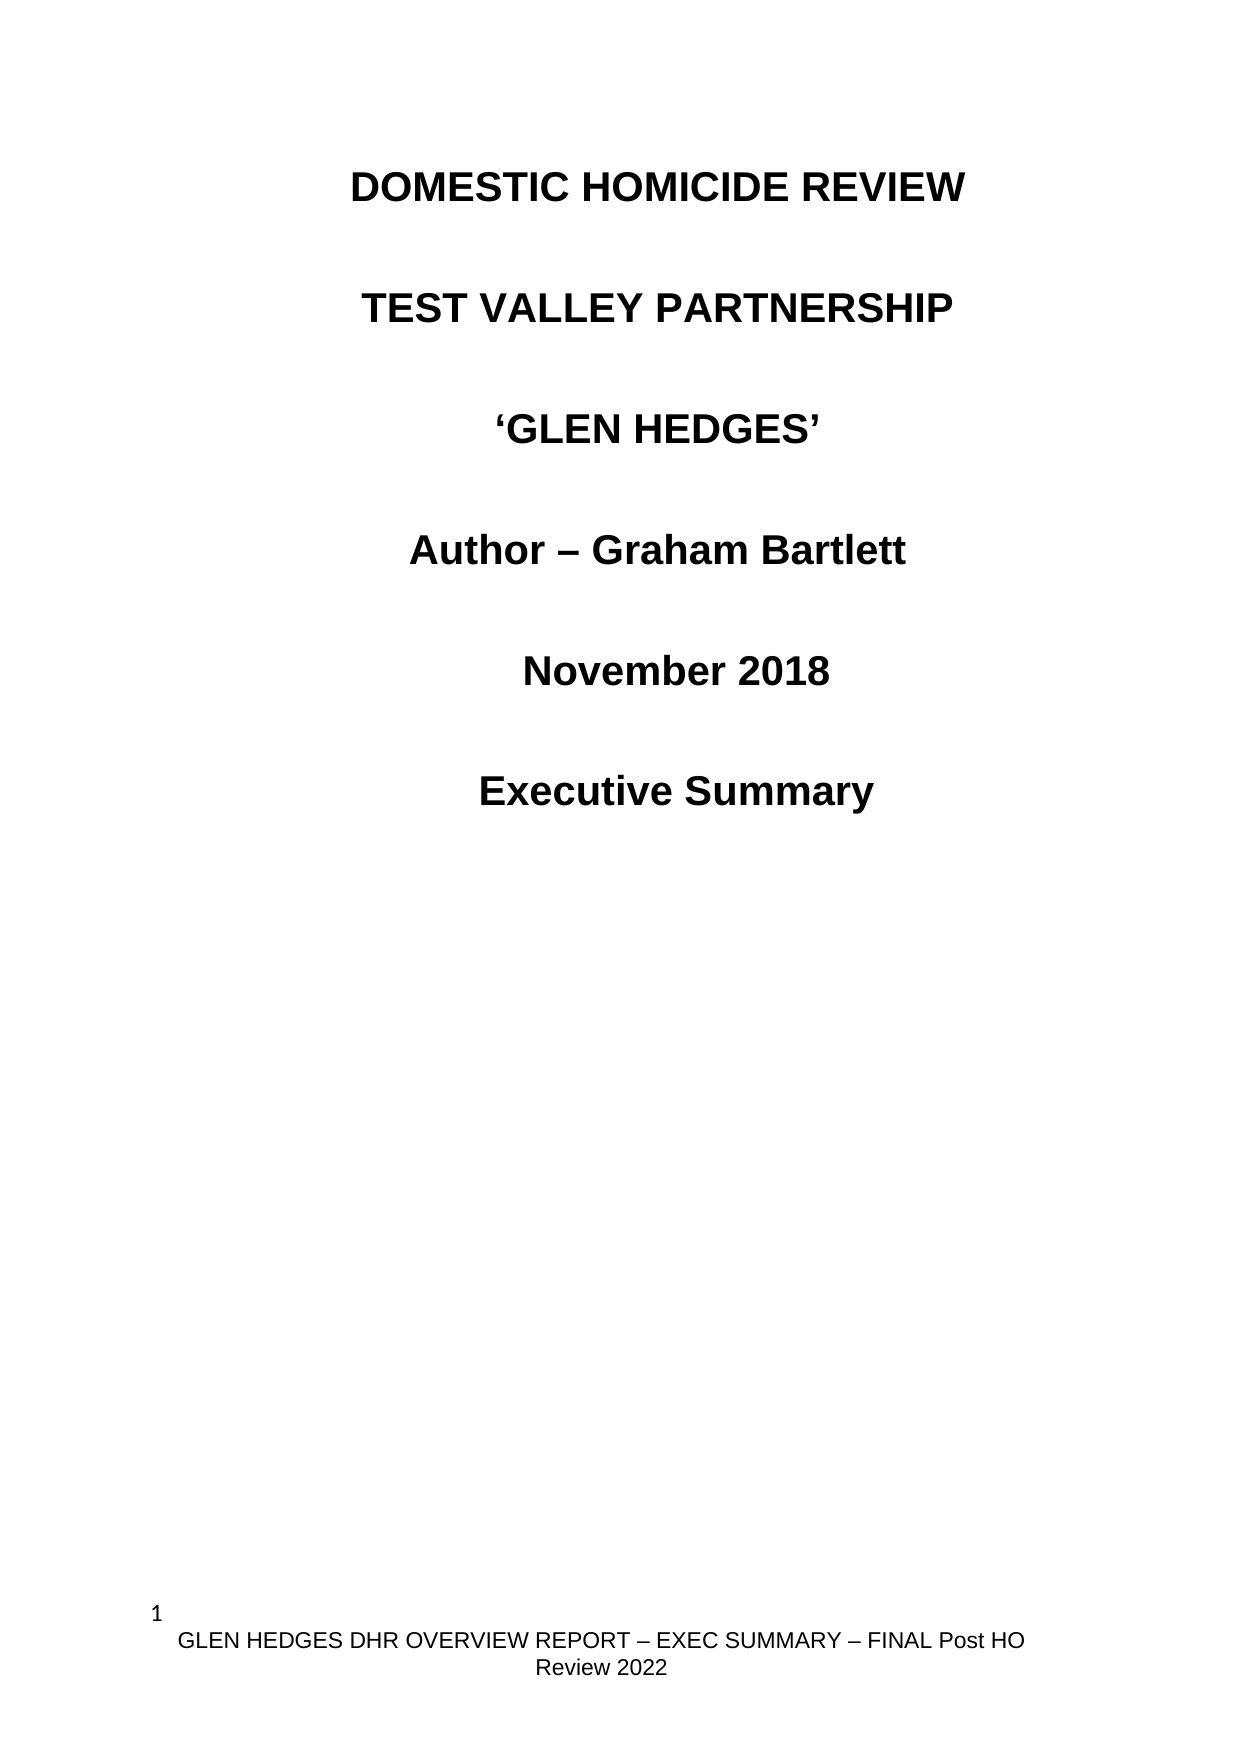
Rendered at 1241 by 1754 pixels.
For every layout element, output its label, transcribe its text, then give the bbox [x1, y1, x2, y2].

text DOMESTIC HOMICIDE REVIEW [150, 162, 1090, 210]
list November 2018 [187, 646, 1090, 694]
text TEST VALLEY PARTNERSHIP [150, 283, 1090, 331]
text Author – Graham Bartlett [150, 525, 1090, 573]
text ‘GLEN HEDGES’ [150, 404, 1090, 452]
list Executive Summary [187, 767, 1090, 814]
